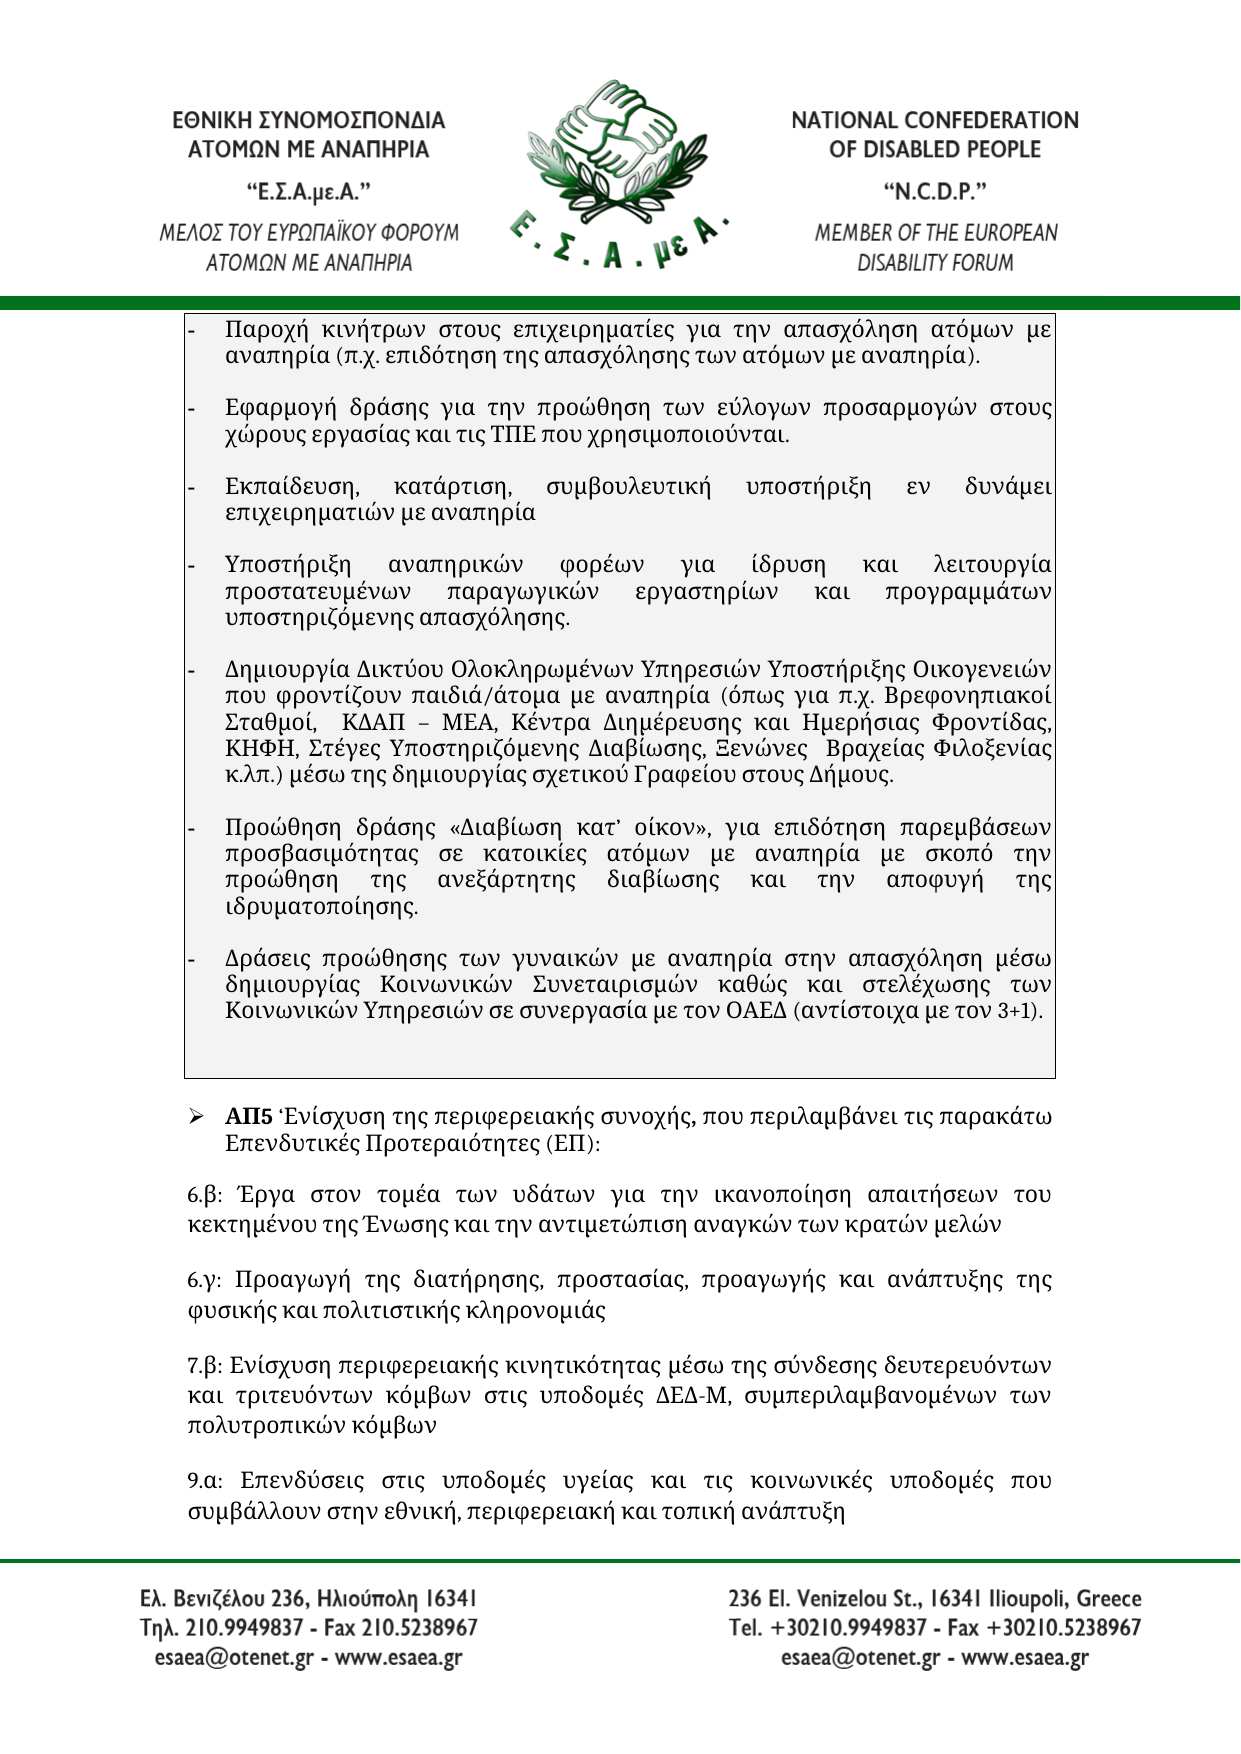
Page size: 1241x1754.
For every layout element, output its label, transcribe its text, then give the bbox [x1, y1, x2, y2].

text 6.β: Έργα στον τομέα των υδάτων για την ικανοποίηση απαιτήσεων του κεκτημένου της Ένωσης και την αντιμετώπιση αναγκών των κρατών μελών [187, 1182, 1053, 1238]
text 9.α: Επενδύσεις στις υποδομές υγείας και τις κοινωνικές υποδομές που συμβάλλουν στην εθνική, περιφερειακή και τοπική ανάπτυξη [187, 1468, 1053, 1525]
list Δημιουργία Δικτύου Ολοκληρωμένων Υπηρεσιών Υποστήριξης Οικογενειών που φροντίζουν παιδιά/άτομα με αναπηρία (όπως για π.χ. Βρεφονηπιακοί Σταθμοί, ΚΔΑΠ – ΜΕΑ, Κέντρα Διημέρευσης και Ημερήσιας Φροντίδας, ΚΗΦΗ, Στέγες Υποστηριζόμενης Διαβίωσης, Ξενώνες Βραχείας Φιλοξενίας κ.λπ.) μέσω της δημιουργίας σχετικού Γραφείου στους Δήμους. [185, 653, 1055, 789]
text 6.γ: Προαγωγή της διατήρησης, προστασίας, προαγωγής και ανάπτυξης της φυσικής και πολιτιστικής κληρονομιάς [187, 1267, 1053, 1324]
list Εφαρμογή δράσης για την προώθηση των εύλογων προσαρμογών στους χώρους εργασίας και τις ΤΠΕ που χρησιμοποιούνται. [185, 391, 1055, 448]
list Προώθηση δράσης «Διαβίωση κατ’ οίκον», για επιδότηση παρεμβάσεων προσβασιμότητας σε κατοικίες ατόμων με αναπηρία με σκοπό την προώθηση της ανεξάρτητης διαβίωσης και την αποφυγή της ιδρυματοποίησης. [185, 811, 1055, 920]
list Υποστήριξη αναπηρικών φορέων για ίδρυση και λειτουργία προστατευμένων παραγωγικών εργαστηρίων και προγραμμάτων υποστηριζόμενης απασχόλησης. [185, 548, 1055, 631]
list Εκπαίδευση, κατάρτιση, συμβουλευτική υποστήριξη εν δυνάμει επιχειρηματιών με αναπηρία [185, 470, 1055, 526]
list Δράσεις προώθησης των γυναικών με αναπηρία στην απασχόληση μέσω δημιουργίας Κοινωνικών Συνεταιρισμών καθώς και στελέχωσης των Κοινωνικών Υπηρεσιών σε συνεργασία με τον ΟΑΕΔ (αντίστοιχα με τον 3+1). [185, 942, 1055, 1024]
list ΑΠ5 ‘Ενίσχυση της περιφερειακής συνοχής, που περιλαμβάνει τις παρακάτω Επενδυτικές Προτεραιότητες (ΕΠ): [187, 1104, 1053, 1157]
picture [0, 1559, 1241, 1681]
text 7.β: Ενίσχυση περιφερειακής κινητικότητας μέσω της σύνδεσης δευτερευόντων και τριτευόντων κόμβων στις υποδομές ΔΕΔ-Μ, συμπεριλαμβανομένων των πολυτροπικών κόμβων [187, 1353, 1053, 1439]
picture [0, 73, 1241, 310]
list Παροχή κινήτρων στους επιχειρηματίες για την απασχόληση ατόμων με αναπηρία (π.χ. επιδότηση της απασχόλησης των ατόμων με αναπηρία). [185, 314, 1055, 369]
